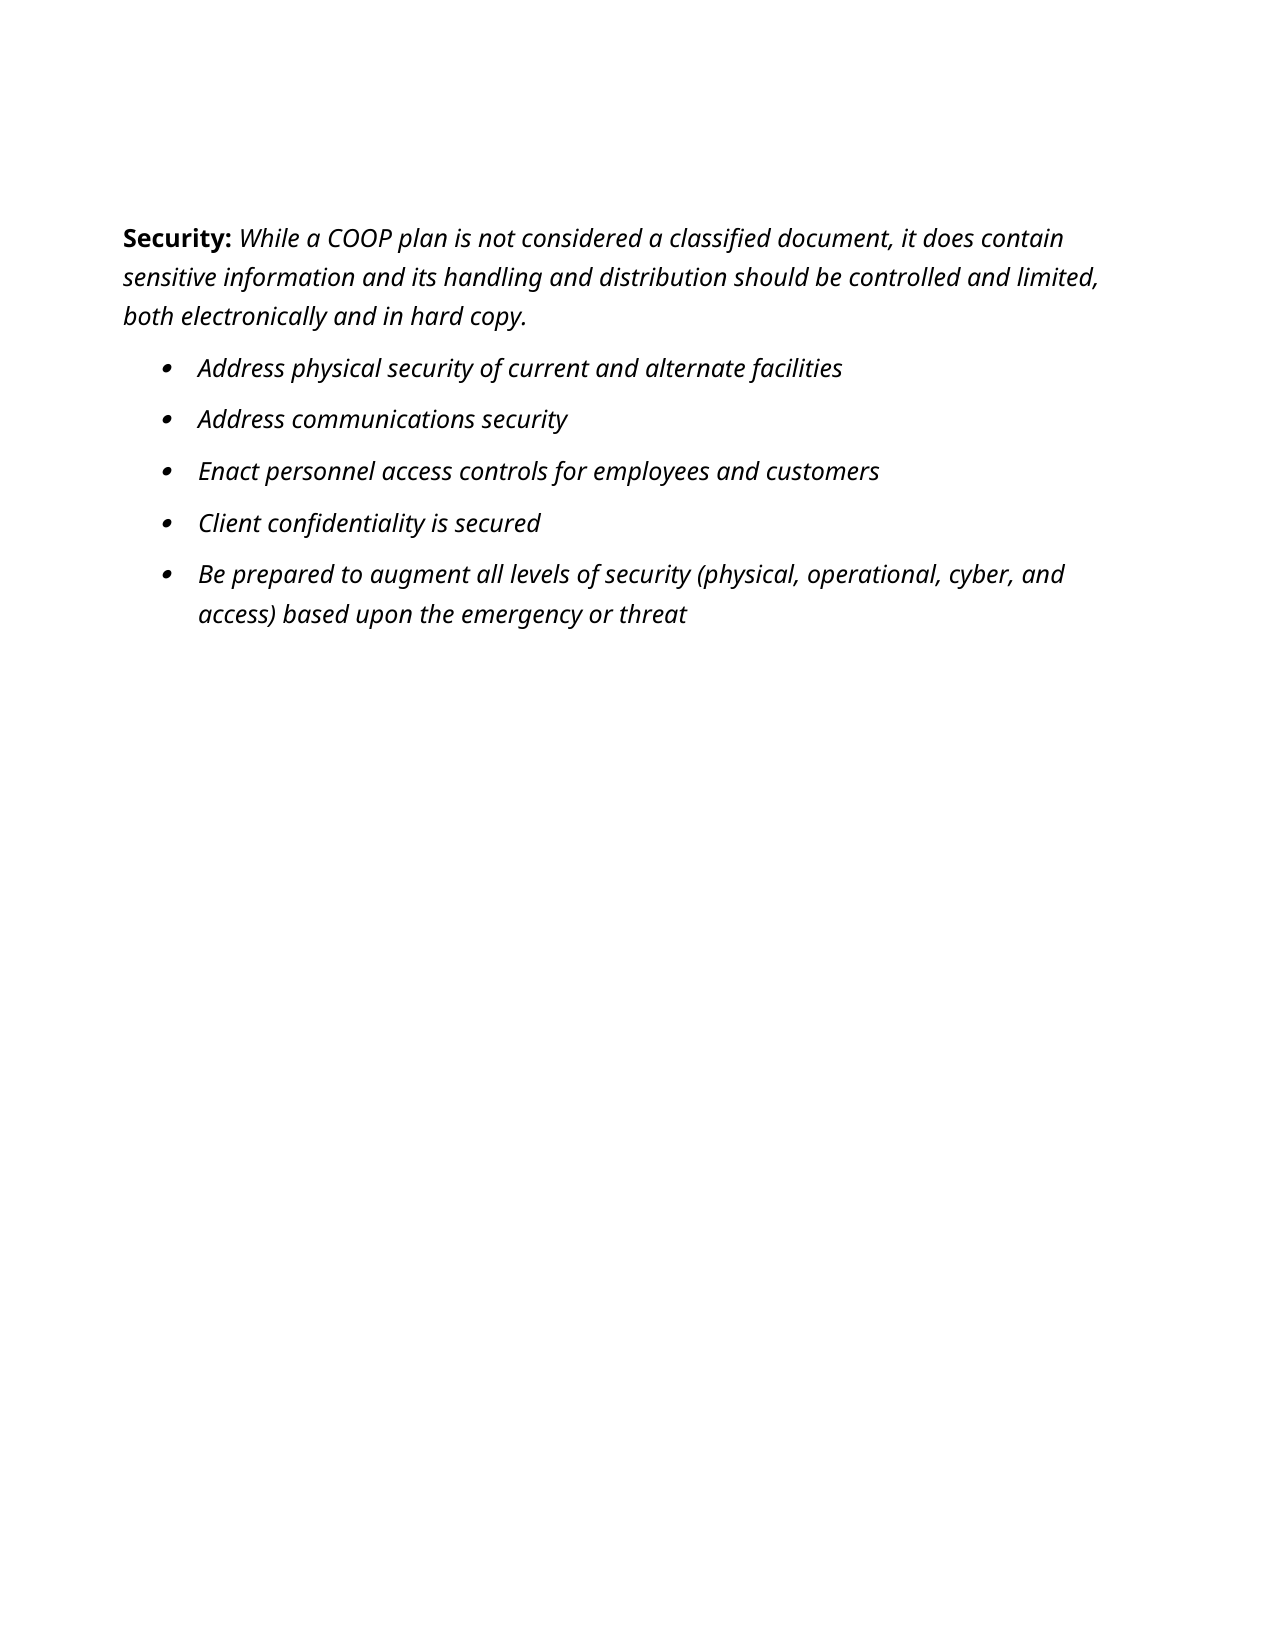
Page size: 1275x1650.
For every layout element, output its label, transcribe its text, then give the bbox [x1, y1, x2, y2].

list Be prepared to augment all levels of security (physical, operational, cyber, and access) based upon the emergency or threat [160, 557, 1152, 630]
list Client confidentiality is secured [160, 505, 1152, 539]
list Enact personnel access controls for employees and customers [160, 454, 1152, 488]
list Address physical security of current and alternate facilities [160, 350, 1152, 384]
text Security: While a COOP plan is not considered a classified document, it does contain sensitive information and its handling and distribution should be controlled and limited, both electronically and in hard copy. [123, 220, 1152, 333]
list Address communications security [160, 402, 1152, 436]
